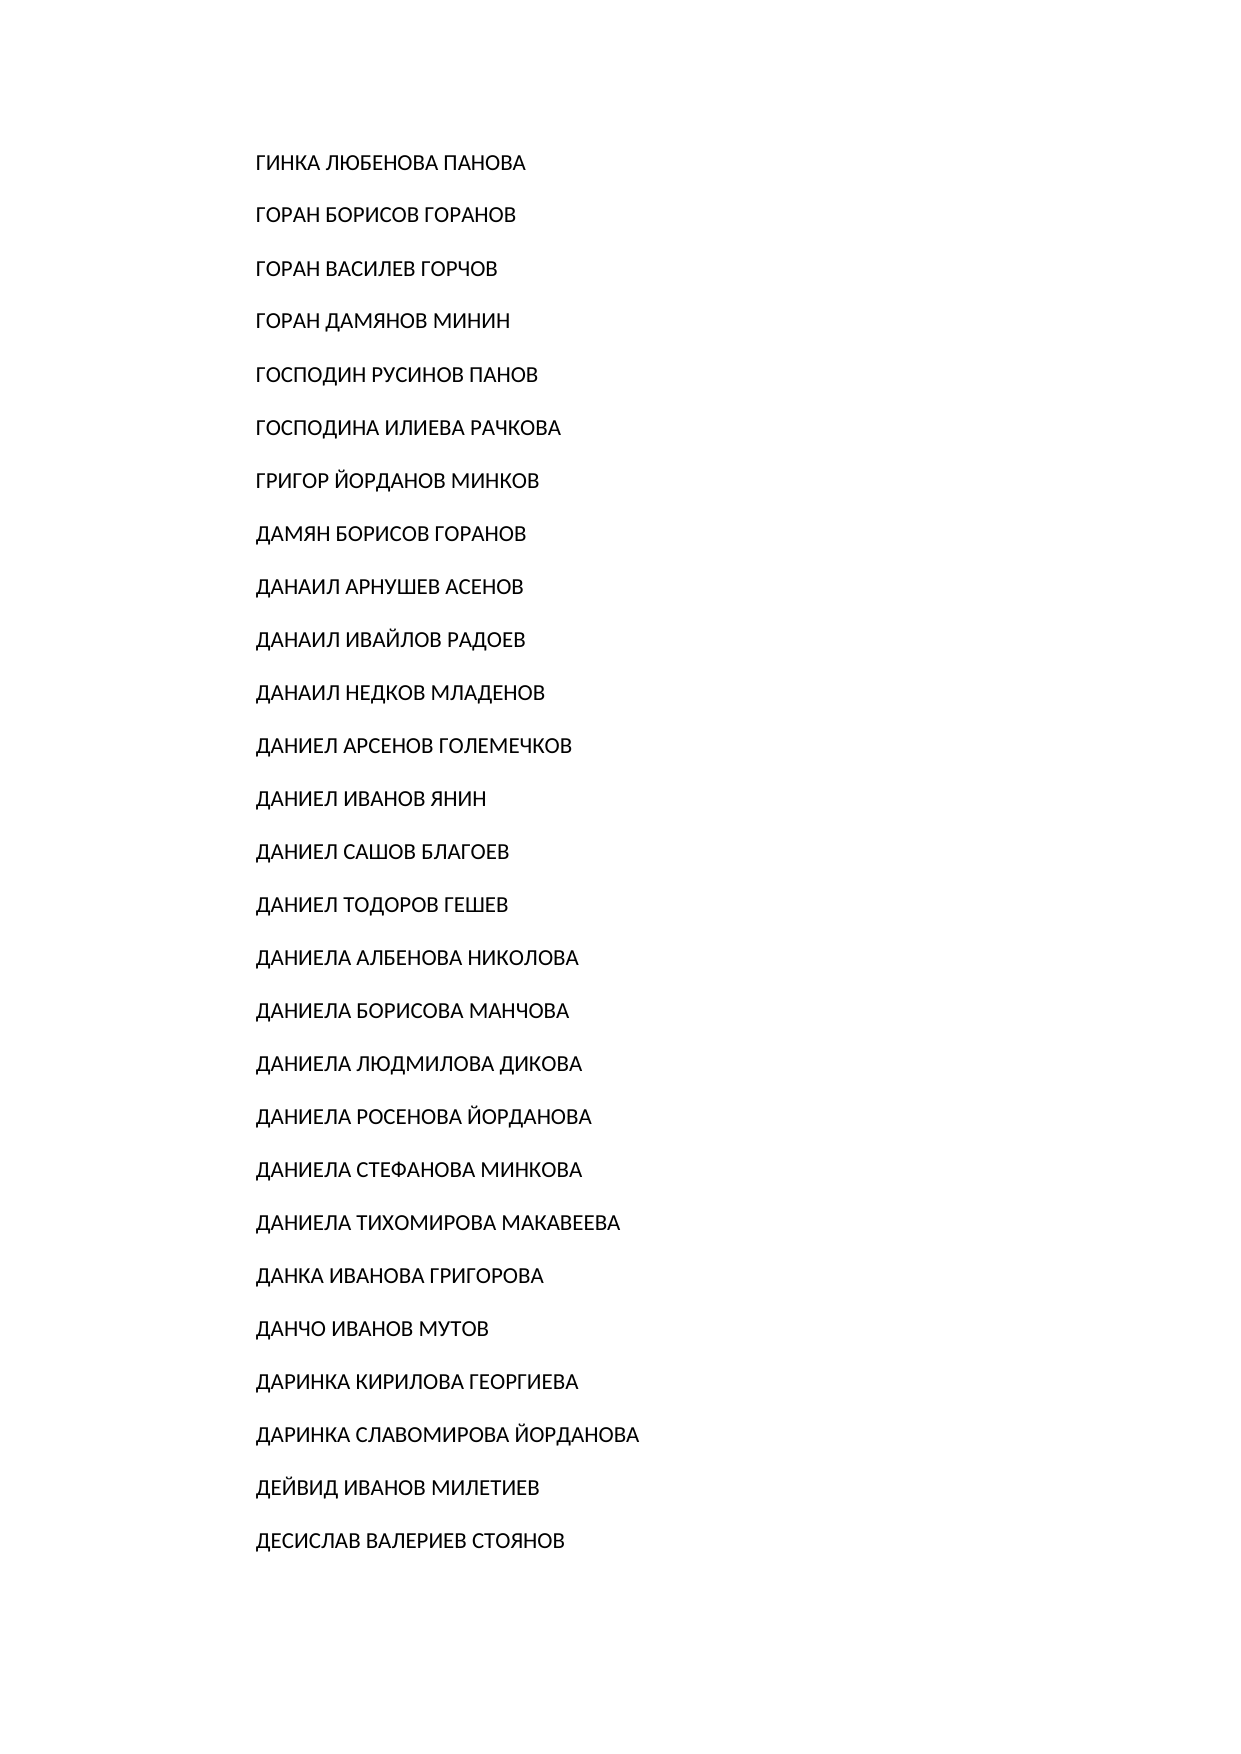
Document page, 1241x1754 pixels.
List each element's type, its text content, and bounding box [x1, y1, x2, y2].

text ДЕСИСЛАВ ВАЛЕРИЕВ СТОЯНОВ [148, 1526, 1093, 1554]
text ДАНИЕЛА РОСЕНОВА ЙОРДАНОВА [148, 1102, 1093, 1130]
text ГРИГОР ЙОРДАНОВ МИНКОВ [148, 466, 1093, 494]
text ДАРИНКА СЛАВОМИРОВА ЙОРДАНОВА [148, 1420, 1093, 1448]
text ГОРАН ВАСИЛЕВ ГОРЧОВ [148, 254, 1093, 282]
text ДАНАИЛ ИВАЙЛОВ РАДОЕВ [148, 625, 1093, 653]
text ДАНИЕЛ ИВАНОВ ЯНИН [148, 784, 1093, 812]
text ДАРИНКА КИРИЛОВА ГЕОРГИЕВА [148, 1367, 1093, 1395]
text ГОРАН ДАМЯНОВ МИНИН [148, 307, 1093, 335]
text ДАНАИЛ НЕДКОВ МЛАДЕНОВ [148, 678, 1093, 706]
text ГОСПОДИНА ИЛИЕВА РАЧКОВА [148, 413, 1093, 441]
text ДАНИЕЛА СТЕФАНОВА МИНКОВА [148, 1155, 1093, 1183]
text ДАНКА ИВАНОВА ГРИГОРОВА [148, 1261, 1093, 1289]
text ДАНИЕЛА ТИХОМИРОВА МАКАВЕЕВА [148, 1208, 1093, 1236]
text ДАМЯН БОРИСОВ ГОРАНОВ [148, 519, 1093, 547]
text ГИНКА ЛЮБЕНОВА ПАНОВА [148, 148, 1093, 176]
text ДАНИЕЛ АРСЕНОВ ГОЛЕМЕЧКОВ [148, 731, 1093, 759]
text ДАНИЕЛА ЛЮДМИЛОВА ДИКОВА [148, 1049, 1093, 1077]
text ГОСПОДИН РУСИНОВ ПАНОВ [148, 360, 1093, 388]
text ДАНИЕЛА АЛБЕНОВА НИКОЛОВА [148, 943, 1093, 971]
text ДАНЧО ИВАНОВ МУТОВ [148, 1314, 1093, 1342]
text ДАНИЕЛ САШОВ БЛАГОЕВ [148, 837, 1093, 865]
text ДАНАИЛ АРНУШЕВ АСЕНОВ [148, 572, 1093, 600]
text ГОРАН БОРИСОВ ГОРАНОВ [148, 201, 1093, 229]
text ДАНИЕЛА БОРИСОВА МАНЧОВА [148, 996, 1093, 1024]
text ДЕЙВИД ИВАНОВ МИЛЕТИЕВ [148, 1473, 1093, 1501]
text ДАНИЕЛ ТОДОРОВ ГЕШЕВ [148, 890, 1093, 918]
